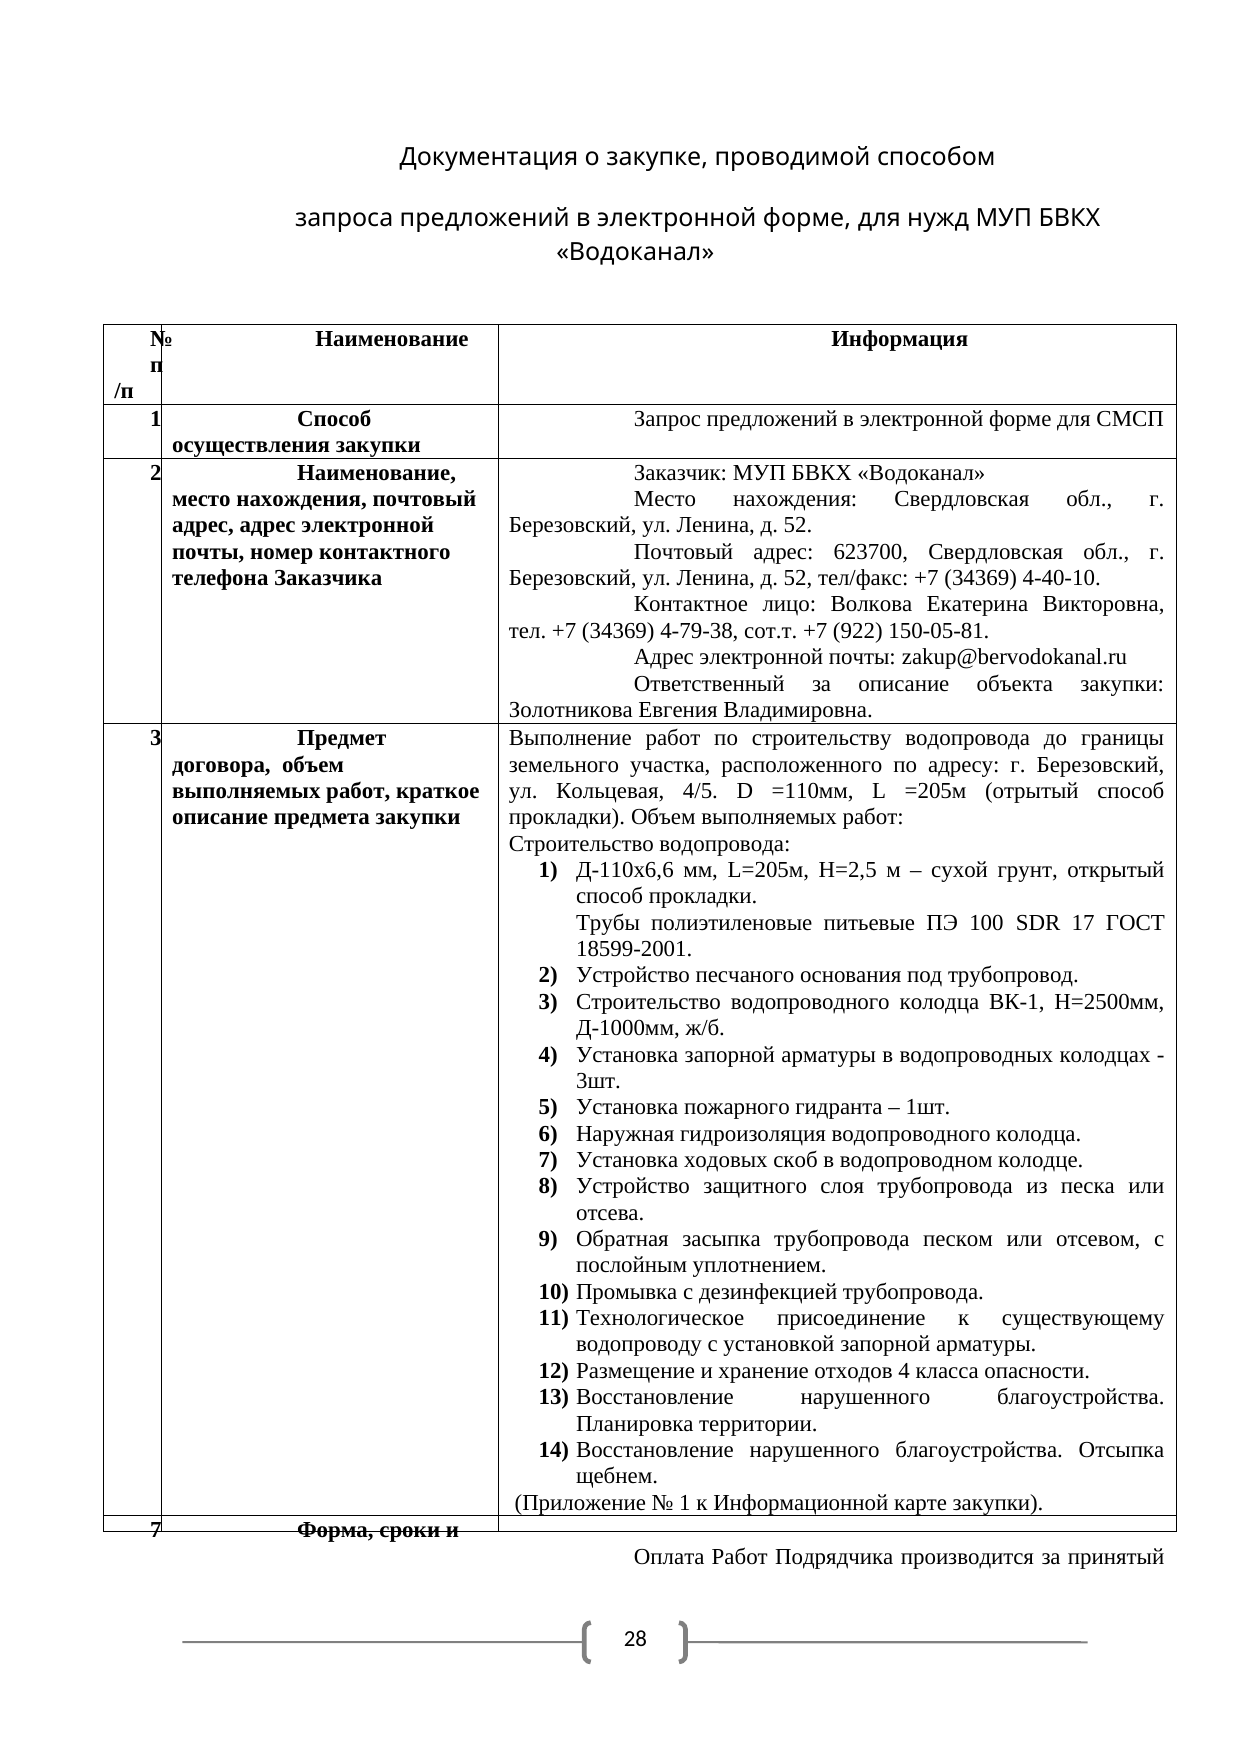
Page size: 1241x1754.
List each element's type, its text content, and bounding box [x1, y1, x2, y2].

table_cell 2 [104, 459, 161, 723]
table_cell Форма, сроки и порядок оплаты [162, 1516, 498, 1531]
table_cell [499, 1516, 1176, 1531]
table_header Наименование [162, 325, 498, 404]
table_cell Выполнение работ по строительству водопровода до границы земельного участка, расположенного по адресу: г. Березовский, ул. Кольцевая, 4/5. D =110мм, L =205м (отрытый способ прокладки). Объем выполняемых работ: Строительство водопровода: Д-110х6,6 мм, L=205м, Н=2,5 м – сухой грунт, открытый способ прокладки. Трубы полиэтиленовые питьевые ПЭ 100 SDR 17 ГОСТ 18599-2001. Устройство песчаного основания под трубопровод. Строительство водопроводного колодца ВК-1, H=2500мм, Д-1000мм, ж/б. Установка запорной арматуры в водопроводных колодцах - 3шт. Установка пожарного гидранта – 1шт. Наружная гидроизоляция водопроводного колодца. Установка ходовых скоб в водопроводном колодце. Устройство защитного слоя трубопровода из песка или отсева. Обратная засыпка трубопровода песком или отсевом, с послойным уплотнением. Промывка с дезинфекцией трубопровода. Технологическое присоединение к существующему водопроводу с установкой запорной арматуры. Размещение и хранение отходов 4 класса опасности. Восстановление нарушенного благоустройства. Планировка территории. Восстановление нарушенного благоустройства. Отсыпка щебнем. (Приложение № 1 к Информационной карте закупки). [499, 724, 1176, 1515]
table_header № п/п [104, 325, 161, 404]
table_cell Наименование, место нахождения, почтовый адрес, адрес электронной почты, номер контактного телефона Заказчика [162, 459, 498, 723]
table_cell 3 [104, 724, 161, 1515]
table_cell Запрос предложений в электронной форме для СМСП [499, 405, 1176, 458]
table_header Информация [499, 325, 1176, 404]
table_cell 7 [104, 1516, 161, 1531]
table_cell Предмет договора, объем выполняемых работ, краткое описание предмета закупки [162, 724, 498, 1515]
table_cell Заказчик: МУП БВКХ «Водоканал» Место нахождения: Свердловская обл., г. Березовский, ул. Ленина, д. 52. Почтовый адрес: 623700, Свердловская обл., г. Березовский, ул. Ленина, д. 52, тел/факс: +7 (34369) 4-40-10. Контактное лицо: Волкова Екатерина Викторовна, тел. +7 (34369) 4-79-38, сот.т. +7 (922) 150-05-81. Адрес электронной почты: zakup@bervodokanal.ru Ответственный за описание объекта закупки: Золотникова Евгения Владимировна. [499, 459, 1176, 723]
table_cell Способ осуществления закупки [162, 405, 498, 458]
table_cell 1 [104, 405, 161, 458]
